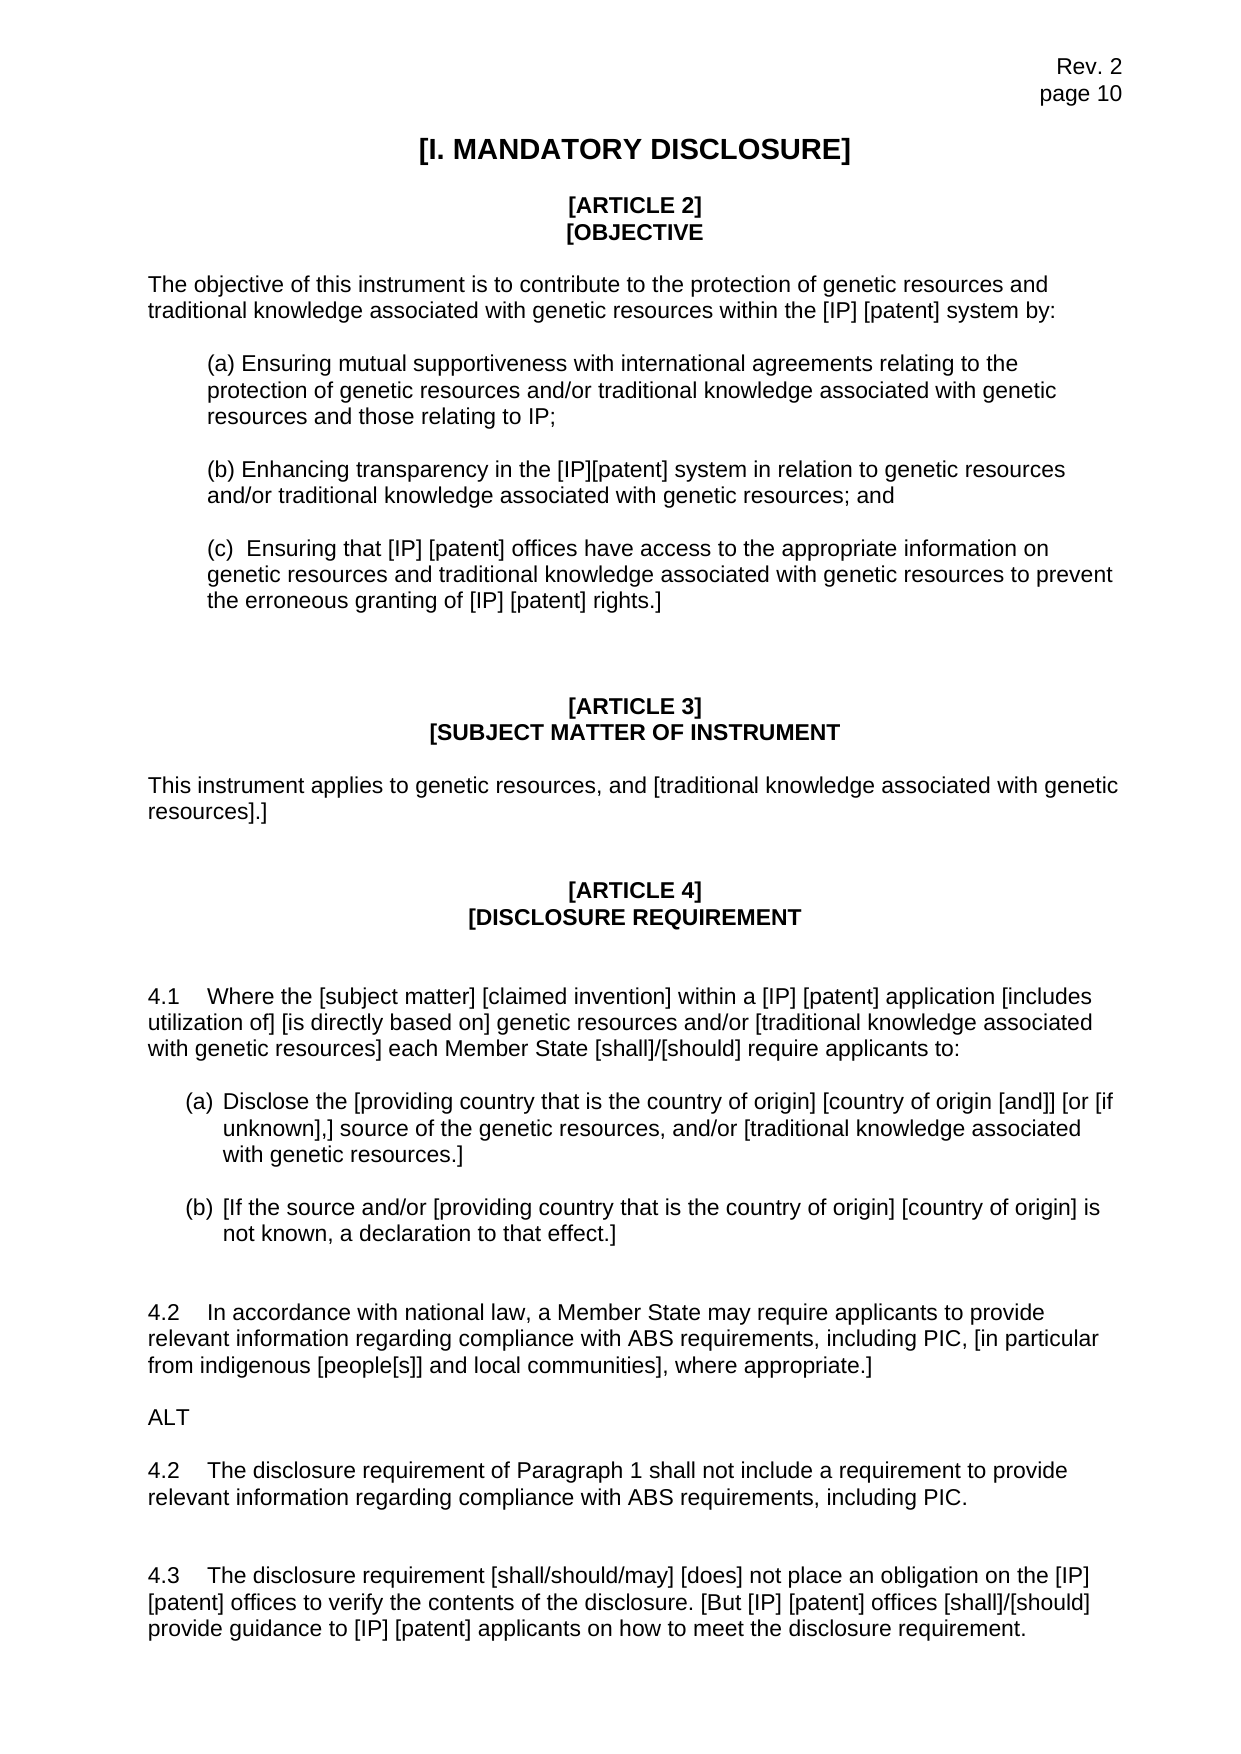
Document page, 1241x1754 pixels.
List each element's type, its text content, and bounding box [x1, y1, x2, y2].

text [SUBJECT MATTER OF INSTRUMENT [148, 719, 1122, 746]
list [If the source and/or [providing country that is the country of origin] [country of origin] is not known, a declaration to that effect.] [185, 1193, 1122, 1246]
text (a) Ensuring mutual supportiveness with international agreements relating to the protection of genetic resources and/or traditional knowledge associated with genetic resources and those relating to IP; [207, 350, 1122, 429]
text [ARTICLE 2] [148, 192, 1122, 218]
text [DISCLOSURE REQUIREMENT [148, 904, 1122, 930]
text The objective of this instrument is to contribute to the protection of genetic resources and traditional knowledge associated with genetic resources within the [IP] [patent] system by: [148, 271, 1122, 324]
text 4.3 The disclosure requirement [shall/should/may] [does] not place an obligation on the [IP] [patent] offices to verify the contents of the disclosure. [But [IP] [patent] offices [shall]/[should] provide guidance to [IP] [patent] applicants on how to meet the disclosure requirement. [148, 1562, 1122, 1642]
text 4.1 Where the [subject matter] [claimed invention] within a [IP] [patent] application [includes utilization of] [is directly based on] genetic resources and/or [traditional knowledge associated with genetic resources] each Member State [shall]/[should] require applicants to: [148, 983, 1122, 1062]
text 4.2 In accordance with national law, a Member State may require applicants to provide relevant information regarding compliance with ABS requirements, including PIC, [in particular from indigenous [people[s]] and local communities], where appropriate.] [148, 1299, 1122, 1378]
text 4.2 The disclosure requirement of Paragraph 1 shall not include a requirement to provide relevant information regarding compliance with ABS requirements, including PIC. [148, 1457, 1122, 1510]
text [ARTICLE 3] [148, 693, 1122, 719]
text [I. MANDATORY DISCLOSURE] [148, 132, 1122, 166]
list Disclose the [providing country that is the country of origin] [country of origin [and]] [or [if unknown],] source of the genetic resources, and/or [traditional knowledge associated with genetic resources.] [185, 1088, 1122, 1167]
text (c) Ensuring that [IP] [patent] offices have access to the appropriate information on genetic resources and traditional knowledge associated with genetic resources to prevent the erroneous granting of [IP] [patent] rights.] [207, 535, 1122, 614]
text [OBJECTIVE [148, 218, 1122, 245]
text [ARTICLE 4] [148, 877, 1122, 904]
text ALT [148, 1404, 1122, 1431]
text This instrument applies to genetic resources, and [traditional knowledge associated with genetic resources].] [148, 772, 1122, 824]
text (b) Enhancing transparency in the [IP][patent] system in relation to genetic resources and/or traditional knowledge associated with genetic resources; and [207, 456, 1122, 508]
